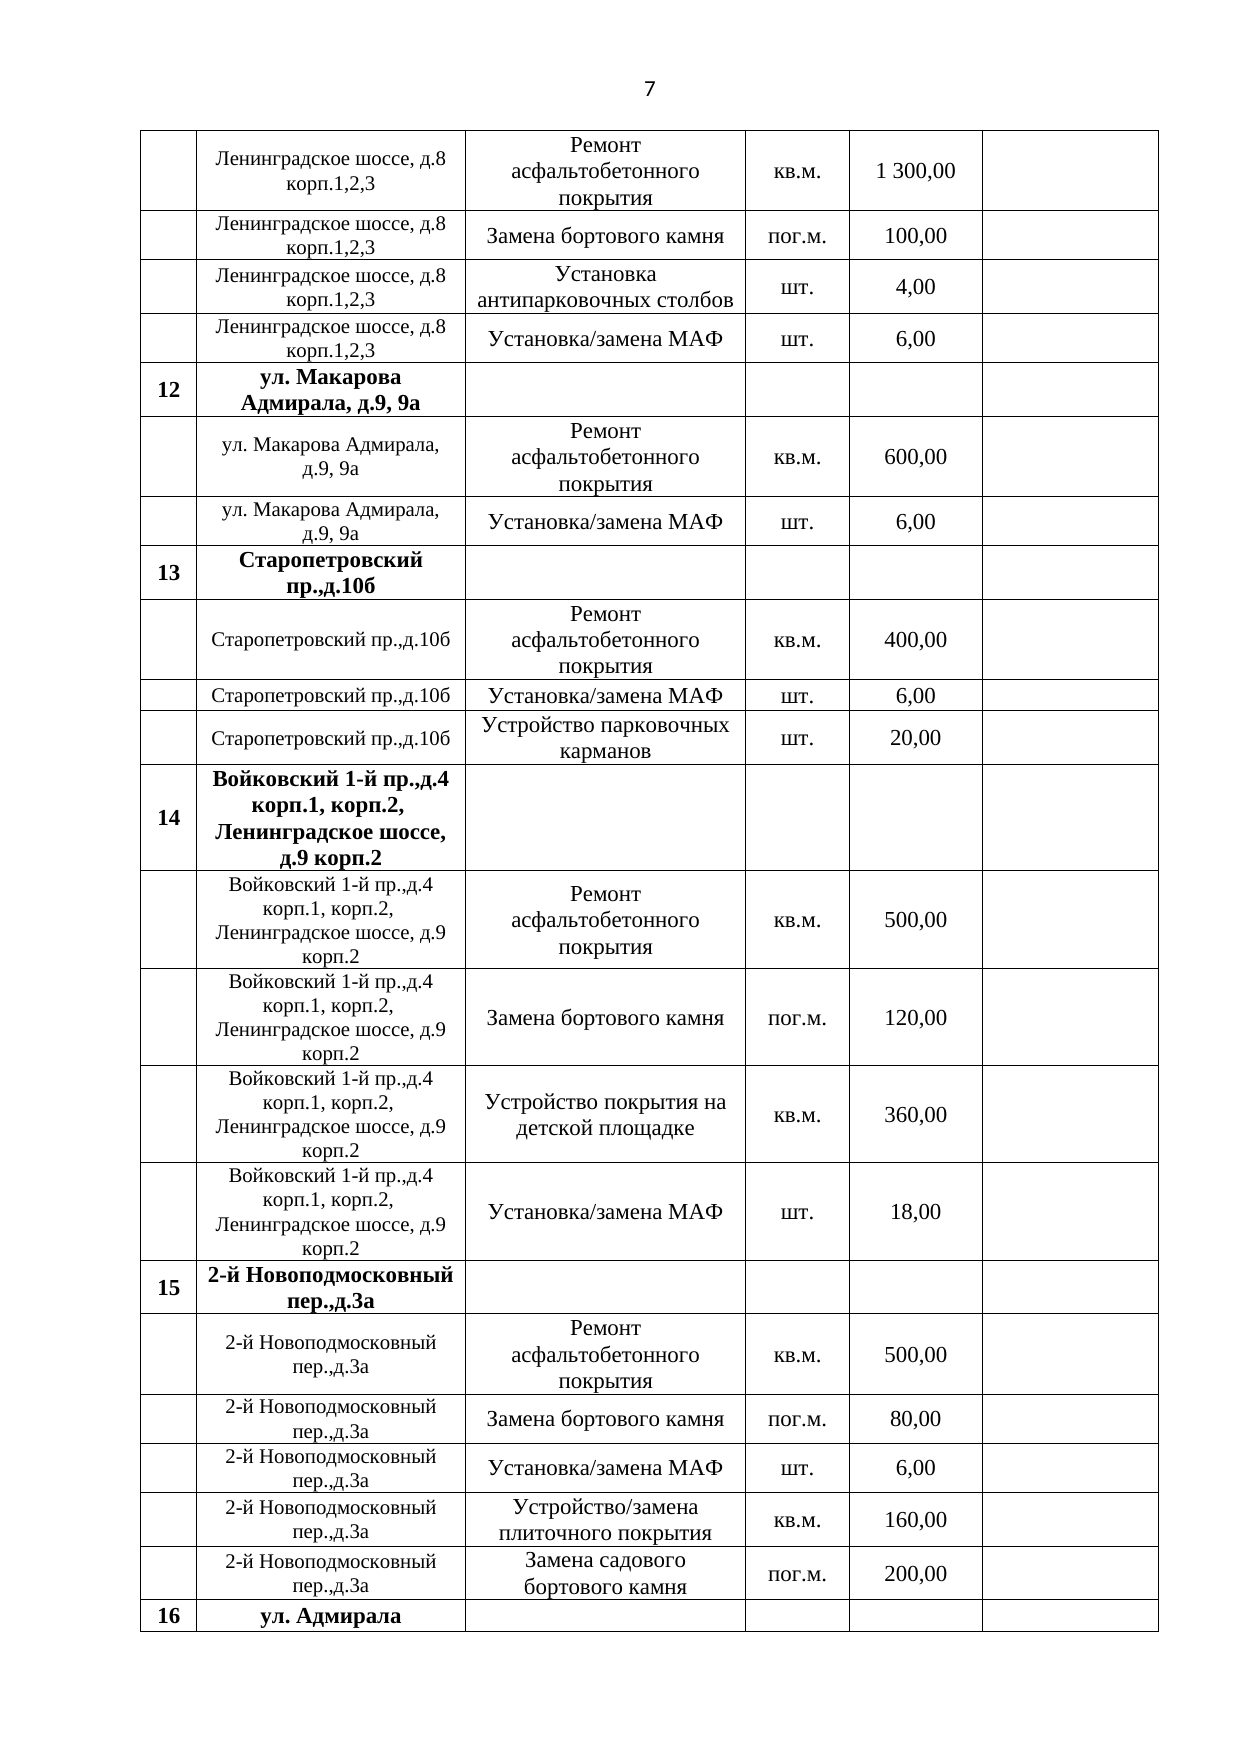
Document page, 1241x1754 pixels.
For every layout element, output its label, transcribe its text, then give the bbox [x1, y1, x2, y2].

table_cell кв.м. [746, 1066, 849, 1162]
table_cell Устройство покрытия на детской площадке [466, 1066, 745, 1162]
table_cell [983, 1314, 1158, 1393]
table_cell [141, 969, 196, 1065]
table_cell Замена бортового камня [466, 1395, 745, 1443]
table_cell Старопетровский пр.,д.10б [197, 680, 465, 710]
table_cell шт. [746, 711, 849, 764]
table_cell [141, 1493, 196, 1546]
table_cell [983, 1163, 1158, 1259]
table_cell шт. [746, 314, 849, 362]
table_cell кв.м. [746, 1493, 849, 1546]
table_cell [983, 1547, 1158, 1599]
table_cell Ремонт асфальтобетонного покрытия [466, 600, 745, 679]
table_cell [141, 1314, 196, 1393]
table_cell [141, 1547, 196, 1599]
table_cell [983, 314, 1158, 362]
table_cell Ремонт асфальтобетонного покрытия [466, 871, 745, 968]
table_cell Ленинградское шоссе, д.8 корп.1,2,3 [197, 260, 465, 313]
table_cell [983, 871, 1158, 968]
table_cell 80,00 [850, 1395, 982, 1443]
table_cell шт. [746, 260, 849, 313]
table_cell 160,00 [850, 1493, 982, 1546]
table_cell [983, 969, 1158, 1065]
table_cell [141, 314, 196, 362]
table_cell Устройство парковочных карманов [466, 711, 745, 764]
table_cell [466, 765, 745, 870]
table_cell Установка/замена МАФ [466, 1444, 745, 1492]
table_cell 6,00 [850, 680, 982, 710]
table_cell Замена бортового камня [466, 969, 745, 1065]
table_cell [983, 1444, 1158, 1492]
table_cell [850, 546, 982, 599]
table_cell пог.м. [746, 969, 849, 1065]
table_cell ул. Макарова Адмирала, д.9, 9а [197, 497, 465, 545]
table_cell Установка/замена МАФ [466, 497, 745, 545]
table_cell Ремонт асфальтобетонного покрытия [466, 131, 745, 210]
table_cell [983, 1493, 1158, 1546]
table_cell 2-й Новоподмосковный пер.,д.3а [197, 1395, 465, 1443]
table_cell 14 [141, 765, 196, 870]
table_cell [983, 211, 1158, 259]
table_cell [850, 1261, 982, 1313]
table_cell кв.м. [746, 1314, 849, 1393]
table_cell [983, 1066, 1158, 1162]
table_cell [141, 131, 196, 210]
table_cell [141, 417, 196, 496]
table_cell [141, 497, 196, 545]
table_cell [746, 546, 849, 599]
table_cell [746, 1261, 849, 1313]
table_cell Ремонт асфальтобетонного покрытия [466, 1314, 745, 1393]
table_cell Замена садового бортового камня [466, 1547, 745, 1599]
table_cell [141, 871, 196, 968]
table_cell Старопетровский пр.,д.10б [197, 546, 465, 599]
table_cell [983, 497, 1158, 545]
table_cell пог.м. [746, 1395, 849, 1443]
table_cell [983, 131, 1158, 210]
table_cell 200,00 [850, 1547, 982, 1599]
table_cell Старопетровский пр.,д.10б [197, 711, 465, 764]
table_cell 120,00 [850, 969, 982, 1065]
table_cell [983, 765, 1158, 870]
table_cell Войковский 1-й пр.,д.4 корп.1, корп.2, Ленинградское шоссе, д.9 корп.2 [197, 969, 465, 1065]
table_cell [197, 131, 465, 210]
table_cell пог.м. [746, 211, 849, 259]
table_cell 100,00 [850, 211, 982, 259]
table_cell кв.м. [746, 417, 849, 496]
table_cell [466, 1261, 745, 1313]
table_cell шт. [746, 497, 849, 545]
table_cell [983, 711, 1158, 764]
table_cell ул. Макарова Адмирала, д.9, 9а [197, 363, 465, 416]
table_cell 2-й Новоподмосковный пер.,д.3а [197, 1261, 465, 1313]
table_cell [141, 1444, 196, 1492]
table_cell шт. [746, 680, 849, 710]
table_cell [983, 1395, 1158, 1443]
table_cell 6,00 [850, 1444, 982, 1492]
table_cell 1 300,00 [850, 131, 982, 210]
table_cell [850, 765, 982, 870]
table_cell 12 [141, 363, 196, 416]
table_cell 400,00 [850, 600, 982, 679]
table_cell [141, 680, 196, 710]
table_cell [141, 1163, 196, 1259]
table_cell Ленинградское шоссе, д.8 корп.1,2,3 [197, 211, 465, 259]
table_cell Замена бортового камня [466, 211, 745, 259]
table_cell 16 [141, 1600, 196, 1631]
table_cell шт. [746, 1444, 849, 1492]
table_cell Войковский 1-й пр.,д.4 корп.1, корп.2, Ленинградское шоссе, д.9 корп.2 [197, 1163, 465, 1259]
table_cell [466, 363, 745, 416]
table_cell 2-й Новоподмосковный пер.,д.3а [197, 1444, 465, 1492]
table_cell [983, 680, 1158, 710]
table_cell 600,00 [850, 417, 982, 496]
table_cell 2-й Новоподмосковный пер.,д.3а [197, 1314, 465, 1393]
table_cell 18,00 [850, 1163, 982, 1259]
table_cell [983, 1600, 1158, 1631]
table_cell 6,00 [850, 497, 982, 545]
table_cell шт. [746, 1163, 849, 1259]
table_cell [983, 417, 1158, 496]
table_cell Старопетровский пр.,д.10б [197, 600, 465, 679]
table_cell Войковский 1-й пр.,д.4 корп.1, корп.2, Ленинградское шоссе, д.9 корп.2 [197, 765, 465, 870]
table_cell Войковский 1-й пр.,д.4 корп.1, корп.2, Ленинградское шоссе, д.9 корп.2 [197, 871, 465, 968]
table_cell [746, 765, 849, 870]
table_cell Установка/замена МАФ [466, 680, 745, 710]
table_cell [141, 600, 196, 679]
table_cell [983, 600, 1158, 679]
table_cell кв.м. [746, 131, 849, 210]
table_cell Ремонт асфальтобетонного покрытия [466, 417, 745, 496]
table_cell Войковский 1-й пр.,д.4 корп.1, корп.2, Ленинградское шоссе, д.9 корп.2 [197, 1066, 465, 1162]
table_cell [141, 211, 196, 259]
table_cell пог.м. [746, 1547, 849, 1599]
table_cell Установка/замена МАФ [466, 1163, 745, 1259]
table_cell 13 [141, 546, 196, 599]
table_cell [141, 711, 196, 764]
table_cell 20,00 [850, 711, 982, 764]
table_cell [983, 546, 1158, 599]
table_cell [197, 1600, 465, 1631]
table_cell [466, 1600, 745, 1631]
table_cell 2-й Новоподмосковный пер.,д.3а [197, 1493, 465, 1546]
table_cell 2-й Новоподмосковный пер.,д.3а [197, 1547, 465, 1599]
table_cell 15 [141, 1261, 196, 1313]
table_cell [141, 260, 196, 313]
table_cell кв.м. [746, 600, 849, 679]
table_cell 4,00 [850, 260, 982, 313]
table_cell [141, 1066, 196, 1162]
table_cell [141, 1395, 196, 1443]
table_cell [466, 546, 745, 599]
table_cell 500,00 [850, 871, 982, 968]
table_cell [983, 1261, 1158, 1313]
table_cell [850, 363, 982, 416]
table_cell [746, 1600, 849, 1631]
table_cell [746, 363, 849, 416]
table_cell Установка/замена МАФ [466, 314, 745, 362]
table_cell [983, 260, 1158, 313]
table_cell Ленинградское шоссе, д.8 корп.1,2,3 [197, 314, 465, 362]
table_cell Устройство/замена плиточного покрытия [466, 1493, 745, 1546]
table_cell 360,00 [850, 1066, 982, 1162]
table_cell кв.м. [746, 871, 849, 968]
table_cell [850, 1600, 982, 1631]
table_cell 500,00 [850, 1314, 982, 1393]
table_cell [983, 363, 1158, 416]
table_cell Установка антипарковочных столбов [466, 260, 745, 313]
table_cell ул. Макарова Адмирала, д.9, 9а [197, 417, 465, 496]
table_cell 6,00 [850, 314, 982, 362]
